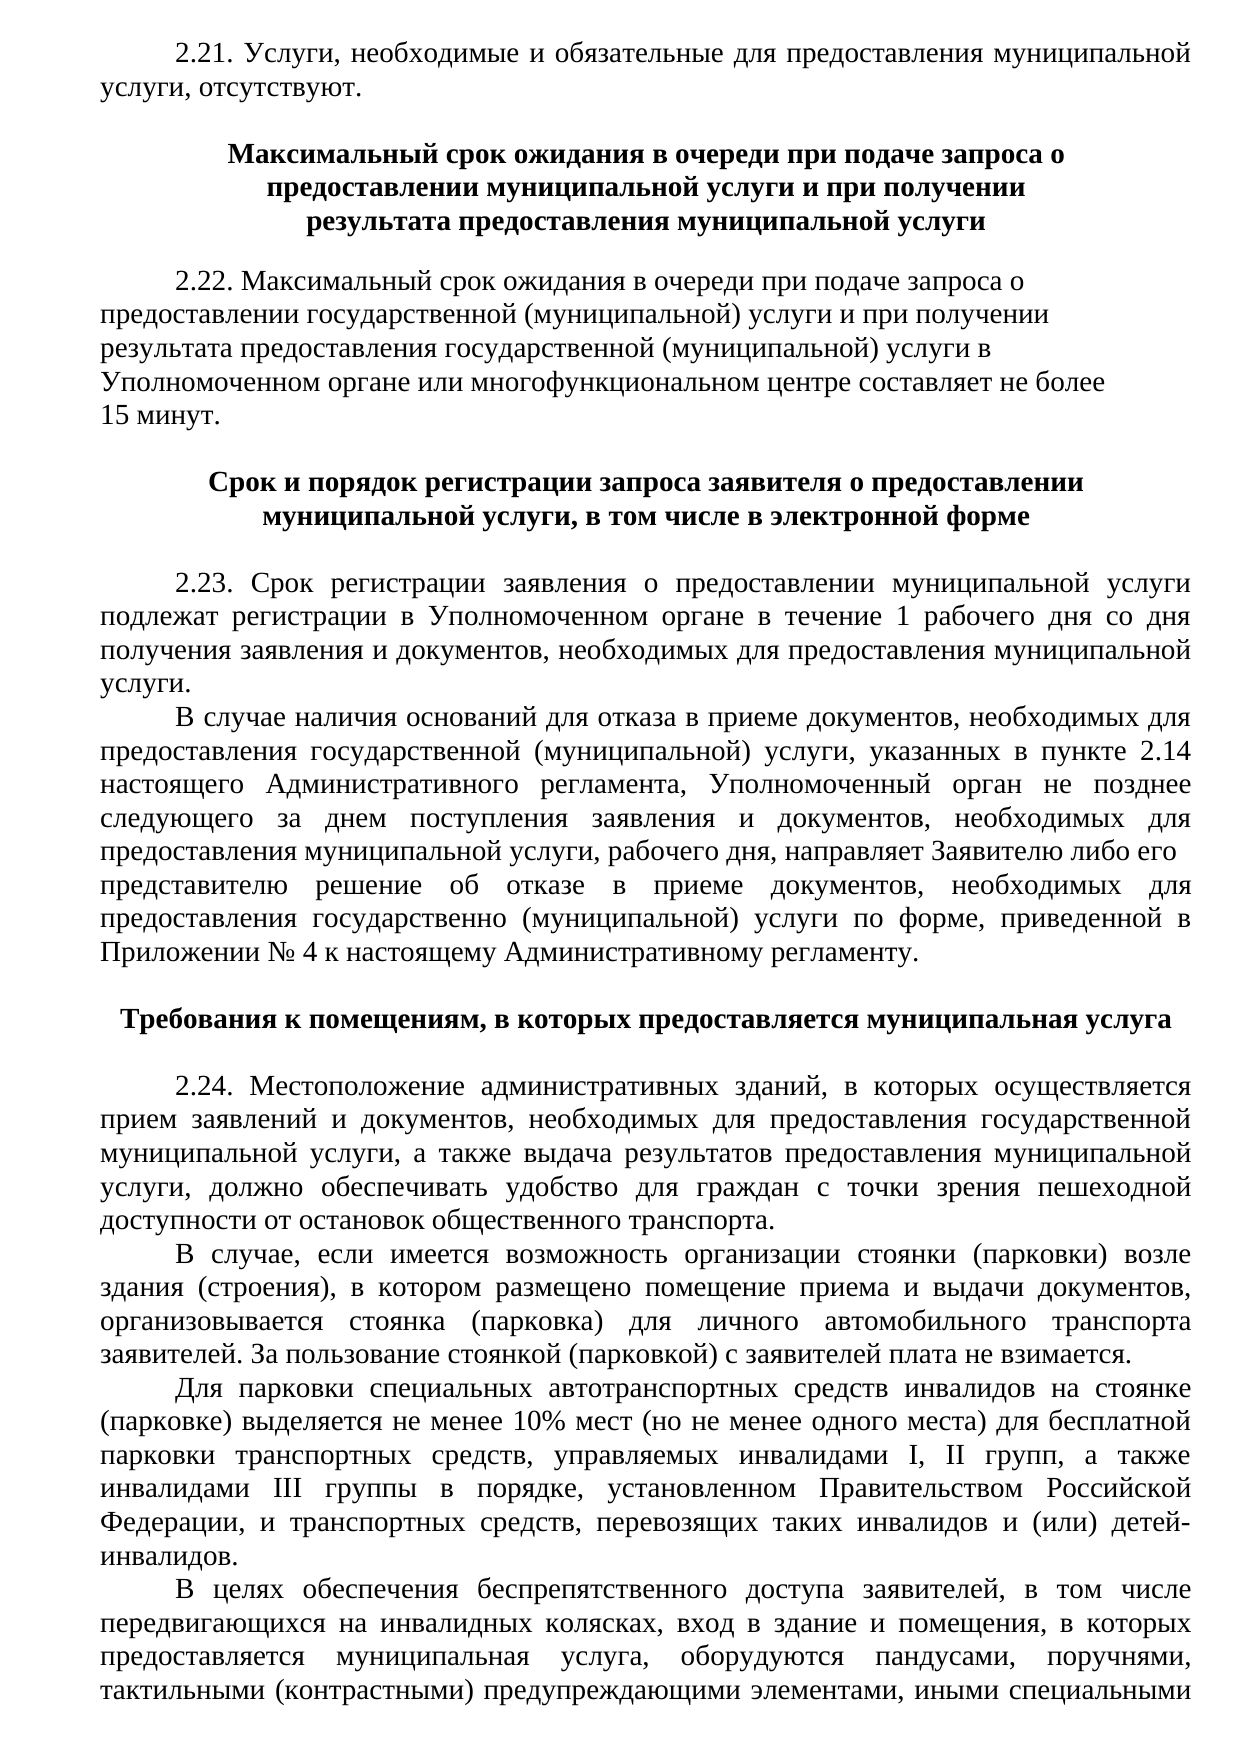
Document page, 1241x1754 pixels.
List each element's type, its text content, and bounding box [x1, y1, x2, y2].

text Уполномоченном органе или многофункциональном центре составляет не более [100, 364, 1192, 397]
text 2.23. Срок регистрации заявления о предоставлении муниципальной услуги подлежат регистрации в Уполномоченном органе в течение 1 рабочего дня со дня получения заявления и документов, необходимых для предоставления муниципальной услуги. [100, 565, 1192, 699]
text представителю решение об отказе в приеме документов, необходимых для предоставления государственно (муниципальной) услуги по форме, приведенной в Приложении № 4 к настоящему Административному регламенту. [100, 867, 1192, 967]
text 2.24. Местоположение административных зданий, в которых осуществляется прием заявлений и документов, необходимых для предоставления государственной муниципальной услуги, а также выдача результатов предоставления муниципальной услуги, должно обеспечивать удобство для граждан с точки зрения пешеходной доступности от остановок общественного транспорта. [100, 1068, 1192, 1236]
text В случае, если имеется возможность организации стоянки (парковки) возле здания (строения), в котором размещено помещение приема и выдачи документов, организовывается стоянка (парковка) для личного автомобильного транспорта заявителей. За пользование стоянкой (парковкой) с заявителей плата не взимается. [100, 1236, 1192, 1370]
text Срок и порядок регистрации запроса заявителя о предоставлении [100, 464, 1192, 498]
text Максимальный срок ожидания в очереди при подаче запроса о [100, 136, 1192, 169]
text предоставлении государственной (муниципальной) услуги и при получении [100, 297, 1192, 330]
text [100, 1571, 1192, 1705]
text Для парковки специальных автотранспортных средств инвалидов на стоянке (парковке) выделяется не менее 10% мест (но не менее одного места) для бесплатной парковки транспортных средств, управляемых инвалидами I, II групп, а также инвалидами III группы в порядке, установленном Правительством Российской Федерации, и транспортных средств, перевозящих таких инвалидов и (или) детей-инвалидов. [100, 1370, 1192, 1571]
text Требования к помещениям, в которых предоставляется муниципальная услуга [100, 1001, 1192, 1034]
text предоставлении муниципальной услуги и при получении [100, 169, 1192, 203]
text 15 минут. [100, 397, 1192, 431]
text результата предоставления государственной (муниципальной) услуги в [100, 330, 1192, 364]
text В случае наличия оснований для отказа в приеме документов, необходимых для предоставления государственной (муниципальной) услуги, указанных в пункте 2.14 настоящего Административного регламента, Уполномоченный орган не позднее следующего за днем поступления заявления и документов, необходимых для предоставления муниципальной услуги, рабочего дня, направляет Заявителю либо его [100, 699, 1192, 867]
text муниципальной услуги, в том числе в электронной форме [100, 498, 1192, 531]
text 2.21. Услуги, необходимые и обязательные для предоставления муниципальной услуги, отсутствуют. [100, 35, 1192, 102]
text результата предоставления муниципальной услуги [100, 203, 1192, 237]
text 2.22. Максимальный срок ожидания в очереди при подаче запроса о [100, 263, 1192, 297]
